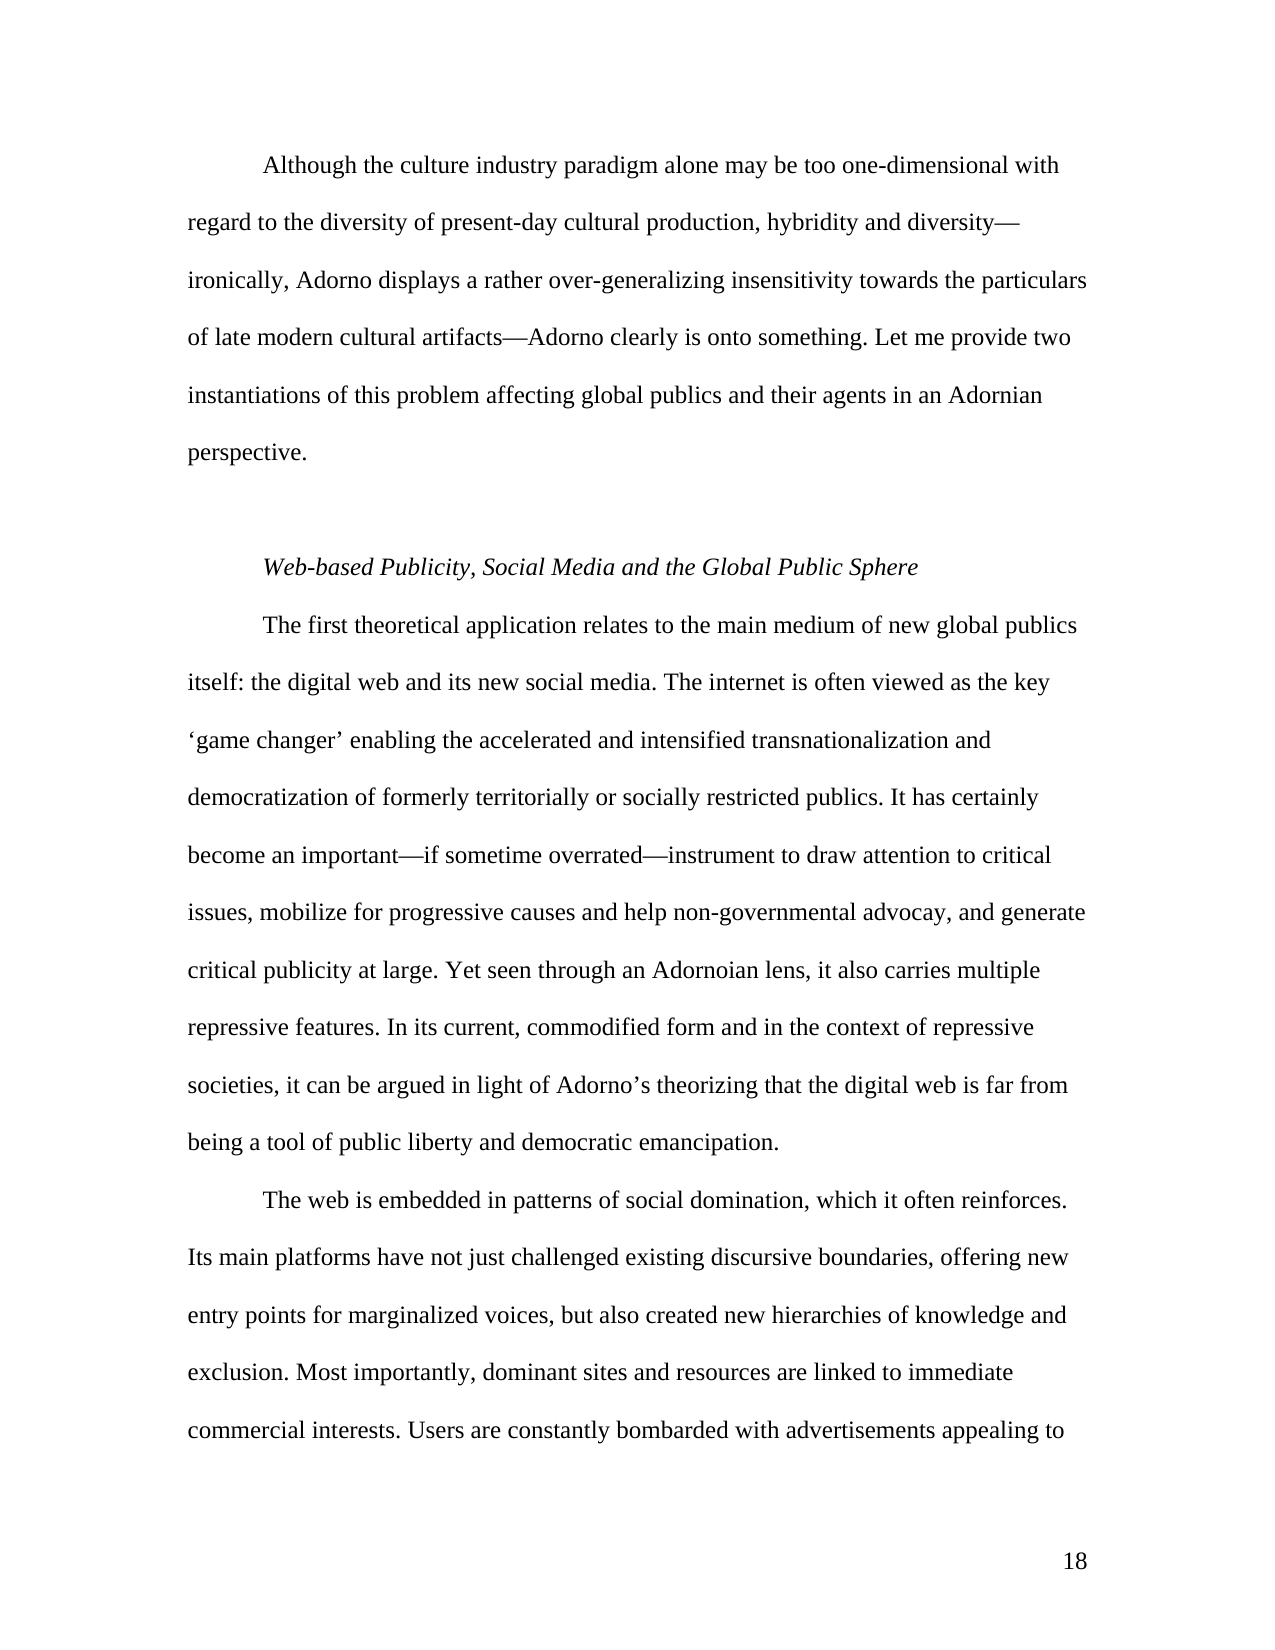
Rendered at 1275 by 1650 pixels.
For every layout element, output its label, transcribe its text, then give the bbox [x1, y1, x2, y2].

text Although the culture industry paradigm alone may be too one-dimensional with regard to the diversity of present-day cultural production, hybridity and diversity— ironically, Adorno displays a rather over-generalizing insensitivity towards the particulars of late modern cultural artifacts—Adorno clearly is onto something. Let me provide two instantiations of this problem affecting global publics and their agents in an Adornian perspective. [187, 150, 1087, 466]
text The first theoretical application relates to the main medium of new global publics itself: the digital web and its new social media. The internet is often viewed as the key ‘game changer’ enabling the accelerated and intensified transnationalization and democratization of formerly territorially or socially restricted publics. It has certainly become an important—if sometime overrated—instrument to draw attention to critical issues, mobilize for progressive causes and help non-governmental advocay, and generate critical publicity at large. Yet seen through an Adornoian lens, it also carries multiple repressive features. In its current, commodified form and in the context of repressive societies, it can be argued in light of Adorno’s theorizing that the digital web is far from being a tool of public liberty and democratic emancipation. [187, 610, 1087, 1156]
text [187, 1185, 1087, 1444]
text Web-based Publicity, Social Media and the Global Public Sphere [187, 552, 1087, 581]
